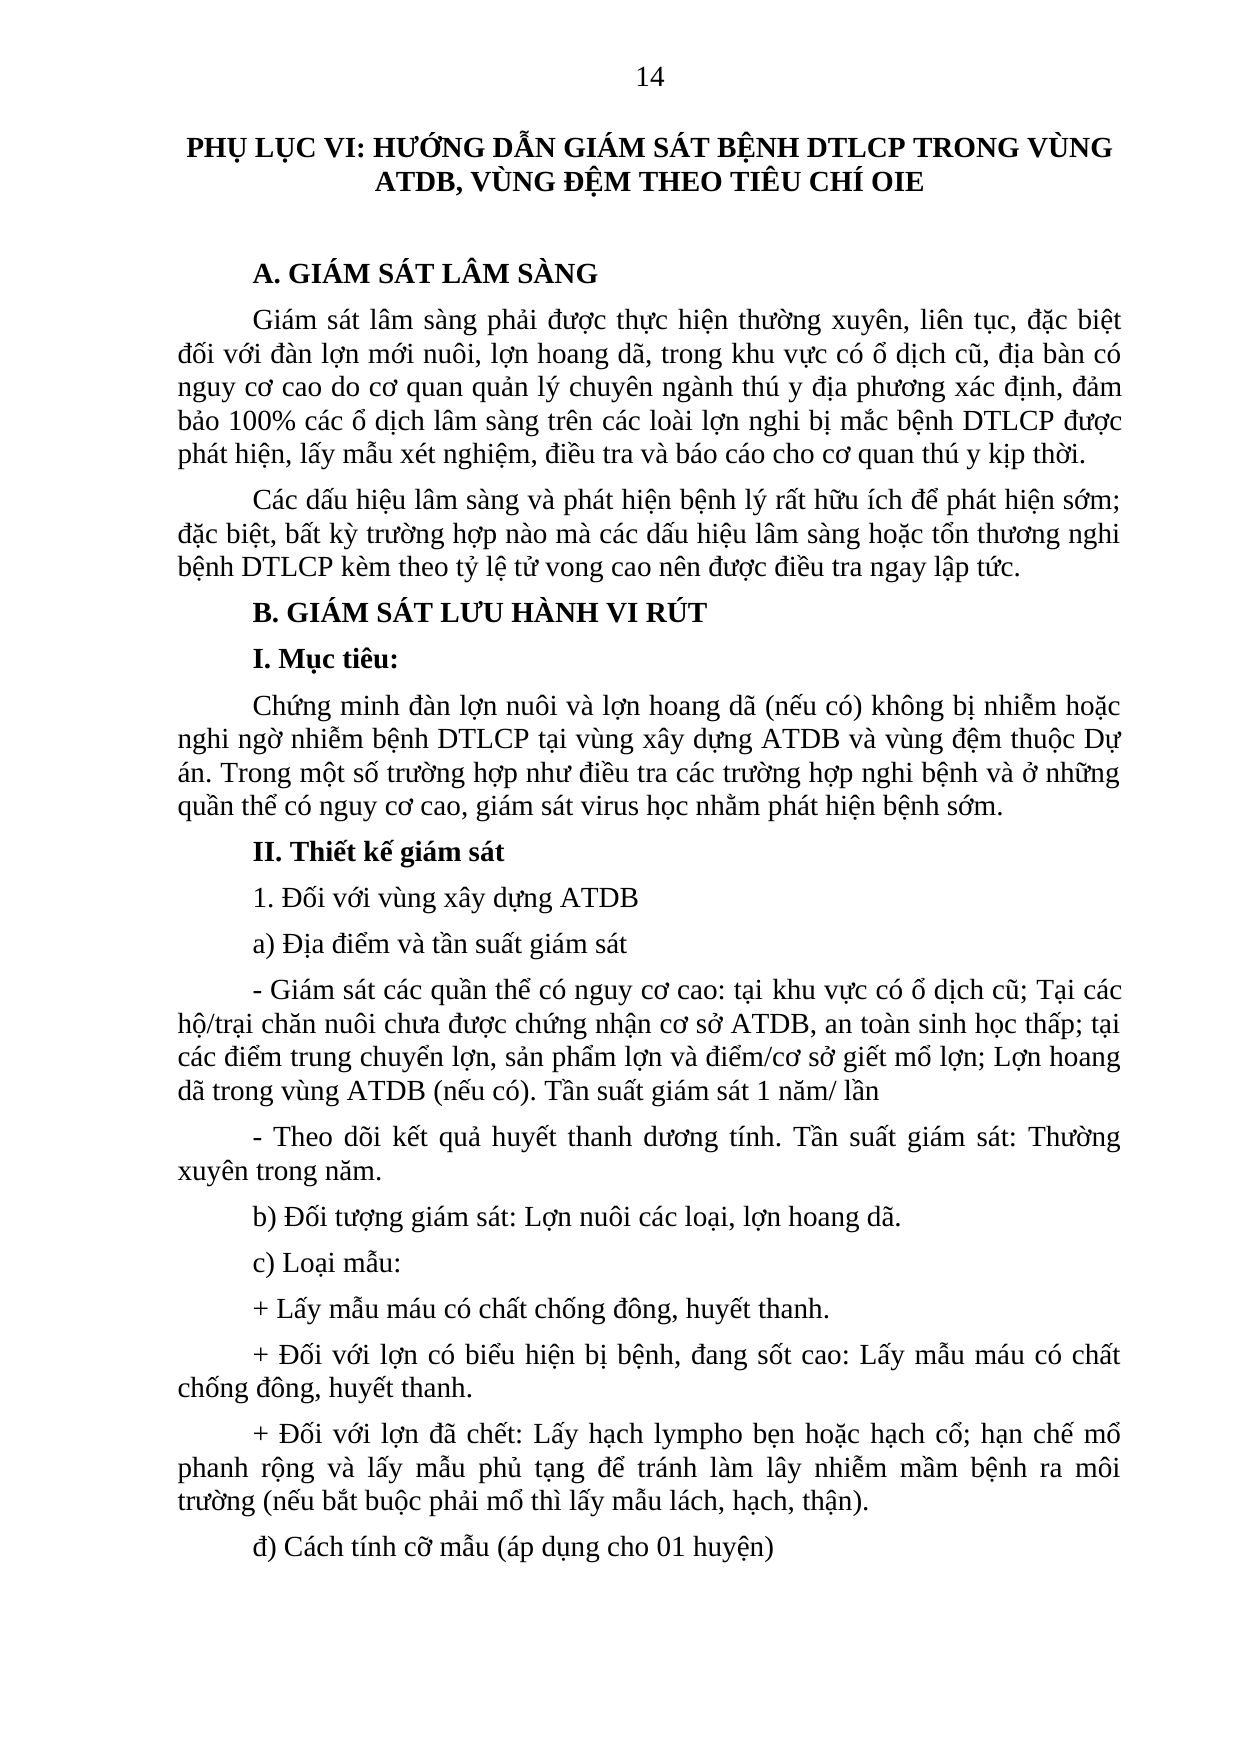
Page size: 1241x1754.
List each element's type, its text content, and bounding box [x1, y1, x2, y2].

text - Giám sát các quần thể có nguy cơ cao: tại khu vực có ổ dịch cũ; Tại các hộ/trại chăn nuôi chưa được chứng nhận cơ sở ATDB, an toàn sinh học thấp; tại các điểm trung chuyển lợn, sản phẩm lợn và điểm/cơ sở giết mổ lợn; Lợn hoang dã trong vùng ATDB (nếu có). Tần suất giám sát 1 năm/ lần [177, 972, 1122, 1107]
text + Đối với lợn đã chết: Lấy hạch lympho bẹn hoặc hạch cổ; hạn chế mổ phanh rộng và lấy mẫu phủ tạng để tránh làm lây nhiễm mầm bệnh ra môi trường (nếu bắt buộc phải mổ thì lấy mẫu lách, hạch, thận). [177, 1416, 1122, 1517]
text 1. Đối với vùng xây dựng ATDB [177, 880, 1122, 914]
text Giám sát lâm sàng phải được thực hiện thường xuyên, liên tục, đặc biệt đối với đàn lợn mới nuôi, lợn hoang dã, trong khu vực có ổ dịch cũ, địa bàn có nguy cơ cao do cơ quan quản lý chuyên ngành thú y địa phương xác định, đảm bảo 100% các ổ dịch lâm sàng trên các loài lợn nghi bị mắc bệnh DTLCP được phát hiện, lấy mẫu xét nghiệm, điều tra và báo cáo cho cơ quan thú y kịp thời. [177, 302, 1122, 470]
text - Theo dõi kết quả huyết thanh dương tính. Tần suất giám sát: Thường xuyên trong năm. [177, 1119, 1122, 1186]
text A. GIÁM SÁT LÂM SÀNG [177, 256, 1122, 290]
text a) Địa điểm và tần suất giám sát [177, 926, 1122, 960]
text Chứng minh đàn lợn nuôi và lợn hoang dã (nếu có) không bị nhiễm hoặc nghi ngờ nhiễm bệnh DTLCP tại vùng xây dựng ATDB và vùng đệm thuộc Dự án. Trong một số trường hợp như điều tra các trường hợp nghi bệnh và ở những quần thể có nguy cơ cao, giám sát virus học nhằm phát hiện bệnh sớm. [177, 688, 1122, 822]
text b) Đối tượng giám sát: Lợn nuôi các loại, lợn hoang dã. [177, 1199, 1122, 1232]
text + Lấy mẫu máu có chất chống đông, huyết thanh. [177, 1291, 1122, 1324]
subtitle PHỤ LỤC VI: HƯỚNG DẪN GIÁM SÁT BỆNH DTLCP TRONG VÙNG ATDB, VÙNG ĐỆM THEO TIÊU CHÍ OIE [177, 131, 1122, 198]
text đ) Cách tính cỡ mẫu (áp dụng cho 01 huyện) [177, 1529, 1122, 1563]
text B. GIÁM SÁT LƯU HÀNH VI RÚT [177, 596, 1122, 629]
text II. Thiết kế giám sát [177, 834, 1122, 868]
text Các dấu hiệu lâm sàng và phát hiện bệnh lý rất hữu ích để phát hiện sớm; đặc biệt, bất kỳ trường hợp nào mà các dấu hiệu lâm sàng hoặc tổn thương nghi bệnh DTLCP kèm theo tỷ lệ tử vong cao nên được điều tra ngay lập tức. [177, 482, 1122, 583]
text c) Loại mẫu: [177, 1245, 1122, 1278]
text + Đối với lợn có biểu hiện bị bệnh, đang sốt cao: Lấy mẫu máu có chất chống đông, huyết thanh. [177, 1337, 1122, 1404]
text I. Mục tiêu: [177, 642, 1122, 675]
